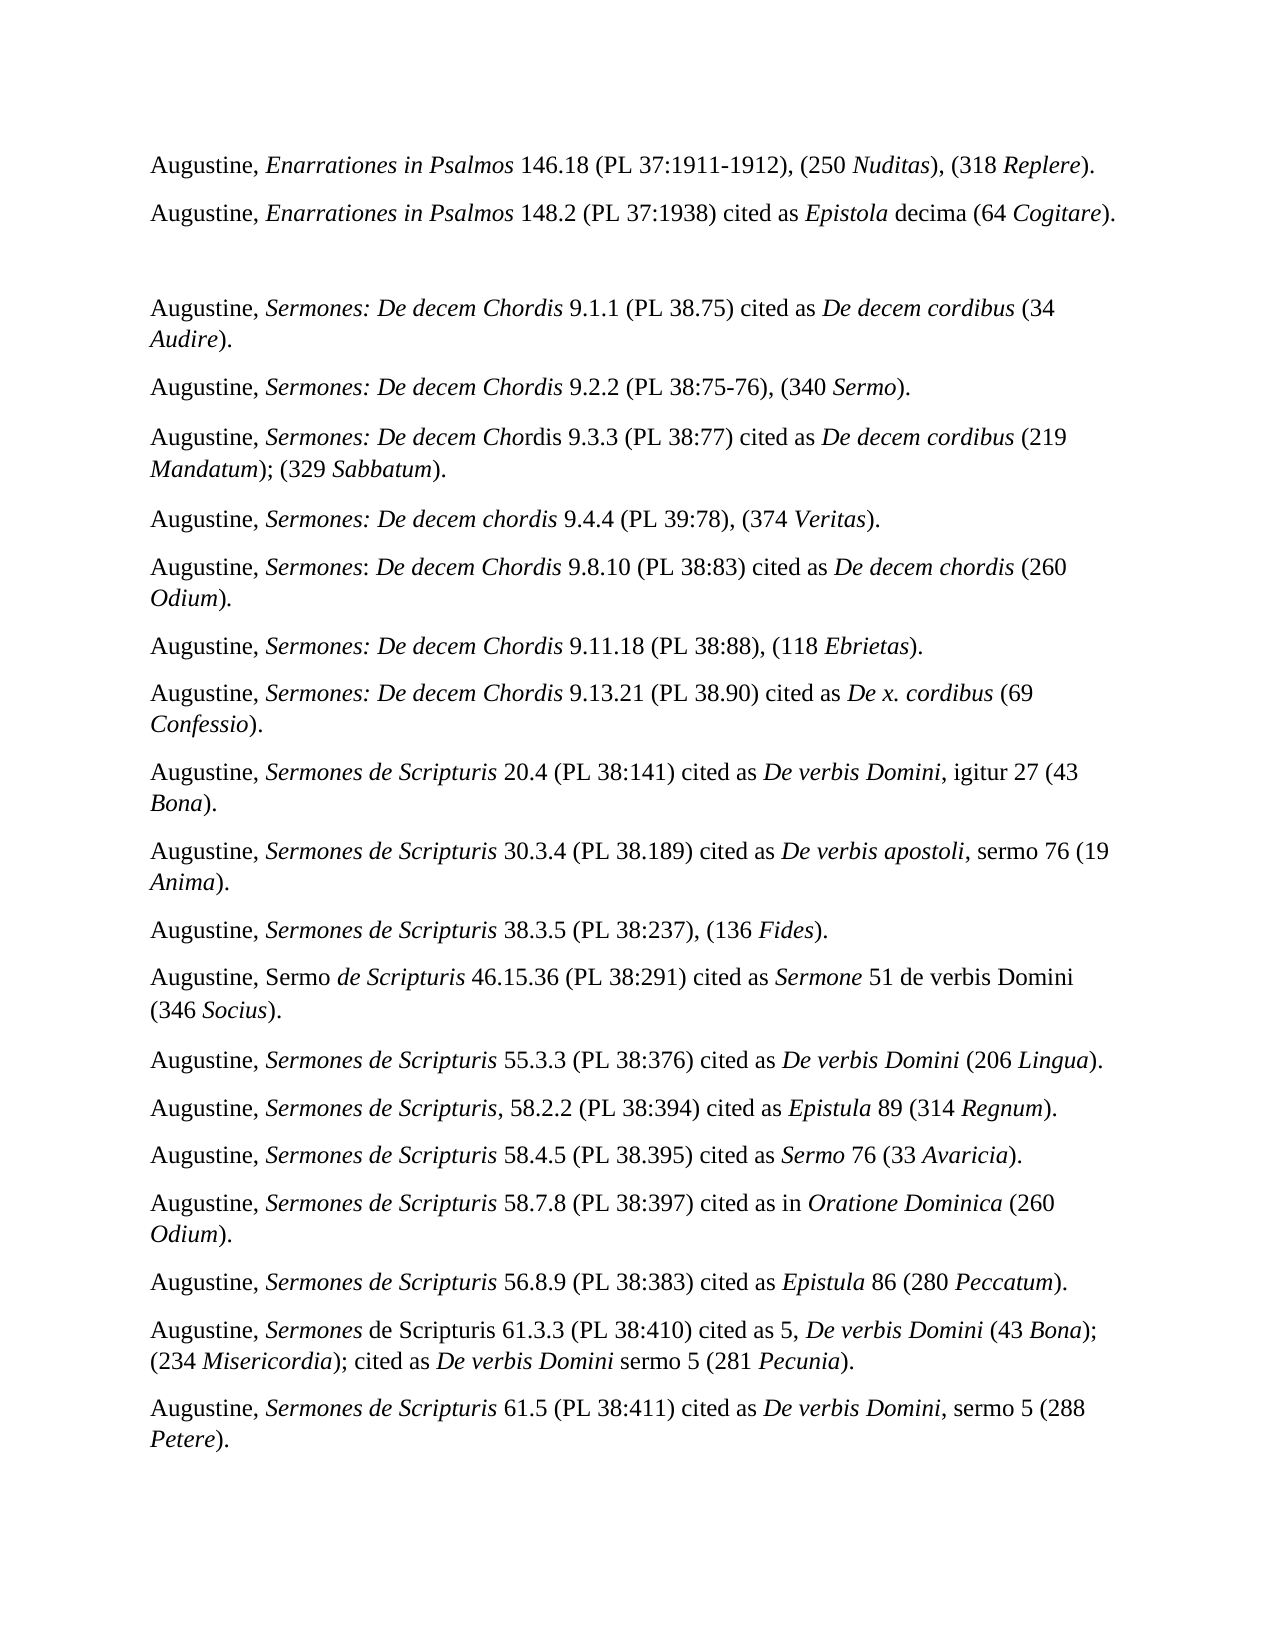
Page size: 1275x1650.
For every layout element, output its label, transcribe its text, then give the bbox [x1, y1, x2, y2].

text Augustine, Sermones: De decem Chordis 9.1.1 (PL 38.75) cited as De decem cordibus (34 Audire). [150, 293, 1125, 353]
text Augustine, Sermones de Scripturis 58.7.8 (PL 38:397) cited as in Oratione Dominica (260 Odium). [150, 1188, 1125, 1248]
text Augustine, Sermones: De decem Chordis 9.3.3 (PL 38:77) cited as De decem cordibus (219 Mandatum); (329 Sabbatum). [150, 422, 1125, 483]
text Augustine, Enarrationes in Psalmos 146.18 (PL 37:1911-1912), (250 Nuditas), (318 Replere). [150, 150, 1125, 179]
text Augustine, Sermones de Scripturis 61.3.3 (PL 38:410) cited as 5, De verbis Domini (43 Bona); (234 Misericordia); cited as De verbis Domini sermo 5 (281 Pecunia). [150, 1315, 1125, 1374]
text Augustine, Sermo de Scripturis 46.15.36 (PL 38:291) cited as Sermone 51 de verbis Domini (346 Socius). [150, 962, 1125, 1024]
text Augustine, Sermones: De decem Chordis 9.2.2 (PL 38:75-76), (340 Sermo). [150, 372, 1125, 401]
text Augustine, Sermones de Scripturis 61.5 (PL 38:411) cited as De verbis Domini, sermo 5 (288 Petere). [150, 1393, 1125, 1453]
text Augustine, Sermones: De decem Chordis 9.11.18 (PL 38:88), (118 Ebrietas). [150, 631, 1125, 659]
text Augustine, Enarrationes in Psalmos 148.2 (PL 37:1938) cited as Epistola decima (64 Cogitare). [150, 198, 1125, 226]
text Augustine, Sermones de Scripturis 55.3.3 (PL 38:376) cited as De verbis Domini (206 Lingua). [150, 1045, 1125, 1074]
text Augustine, Sermones: De decem Chordis 9.13.21 (PL 38.90) cited as De x. cordibus (69 Confessio). [150, 678, 1125, 738]
text Augustine, Sermones de Scripturis, 58.2.2 (PL 38:394) cited as Epistula 89 (314 Regnum). [150, 1093, 1125, 1122]
text Augustine, Sermones: De decem chordis 9.4.4 (PL 39:78), (374 Veritas). [150, 504, 1125, 533]
text Augustine, Sermones de Scripturis 20.4 (PL 38:141) cited as De verbis Domini, igitur 27 (43 Bona). [150, 757, 1125, 817]
text Augustine, Sermones de Scripturis 58.4.5 (PL 38.395) cited as Sermo 76 (33 Avaricia). [150, 1141, 1125, 1169]
text Augustine, Sermones: De decem Chordis 9.8.10 (PL 38:83) cited as De decem chordis (260 Odium). [150, 552, 1125, 612]
text Augustine, Sermones de Scripturis 56.8.9 (PL 38:383) cited as Epistula 86 (280 Peccatum). [150, 1267, 1125, 1296]
text Augustine, Sermones de Scripturis 30.3.4 (PL 38.189) cited as De verbis apostoli, sermo 76 (19 Anima). [150, 836, 1125, 896]
text Augustine, Sermones de Scripturis 38.3.5 (PL 38:237), (136 Fides). [150, 915, 1125, 943]
